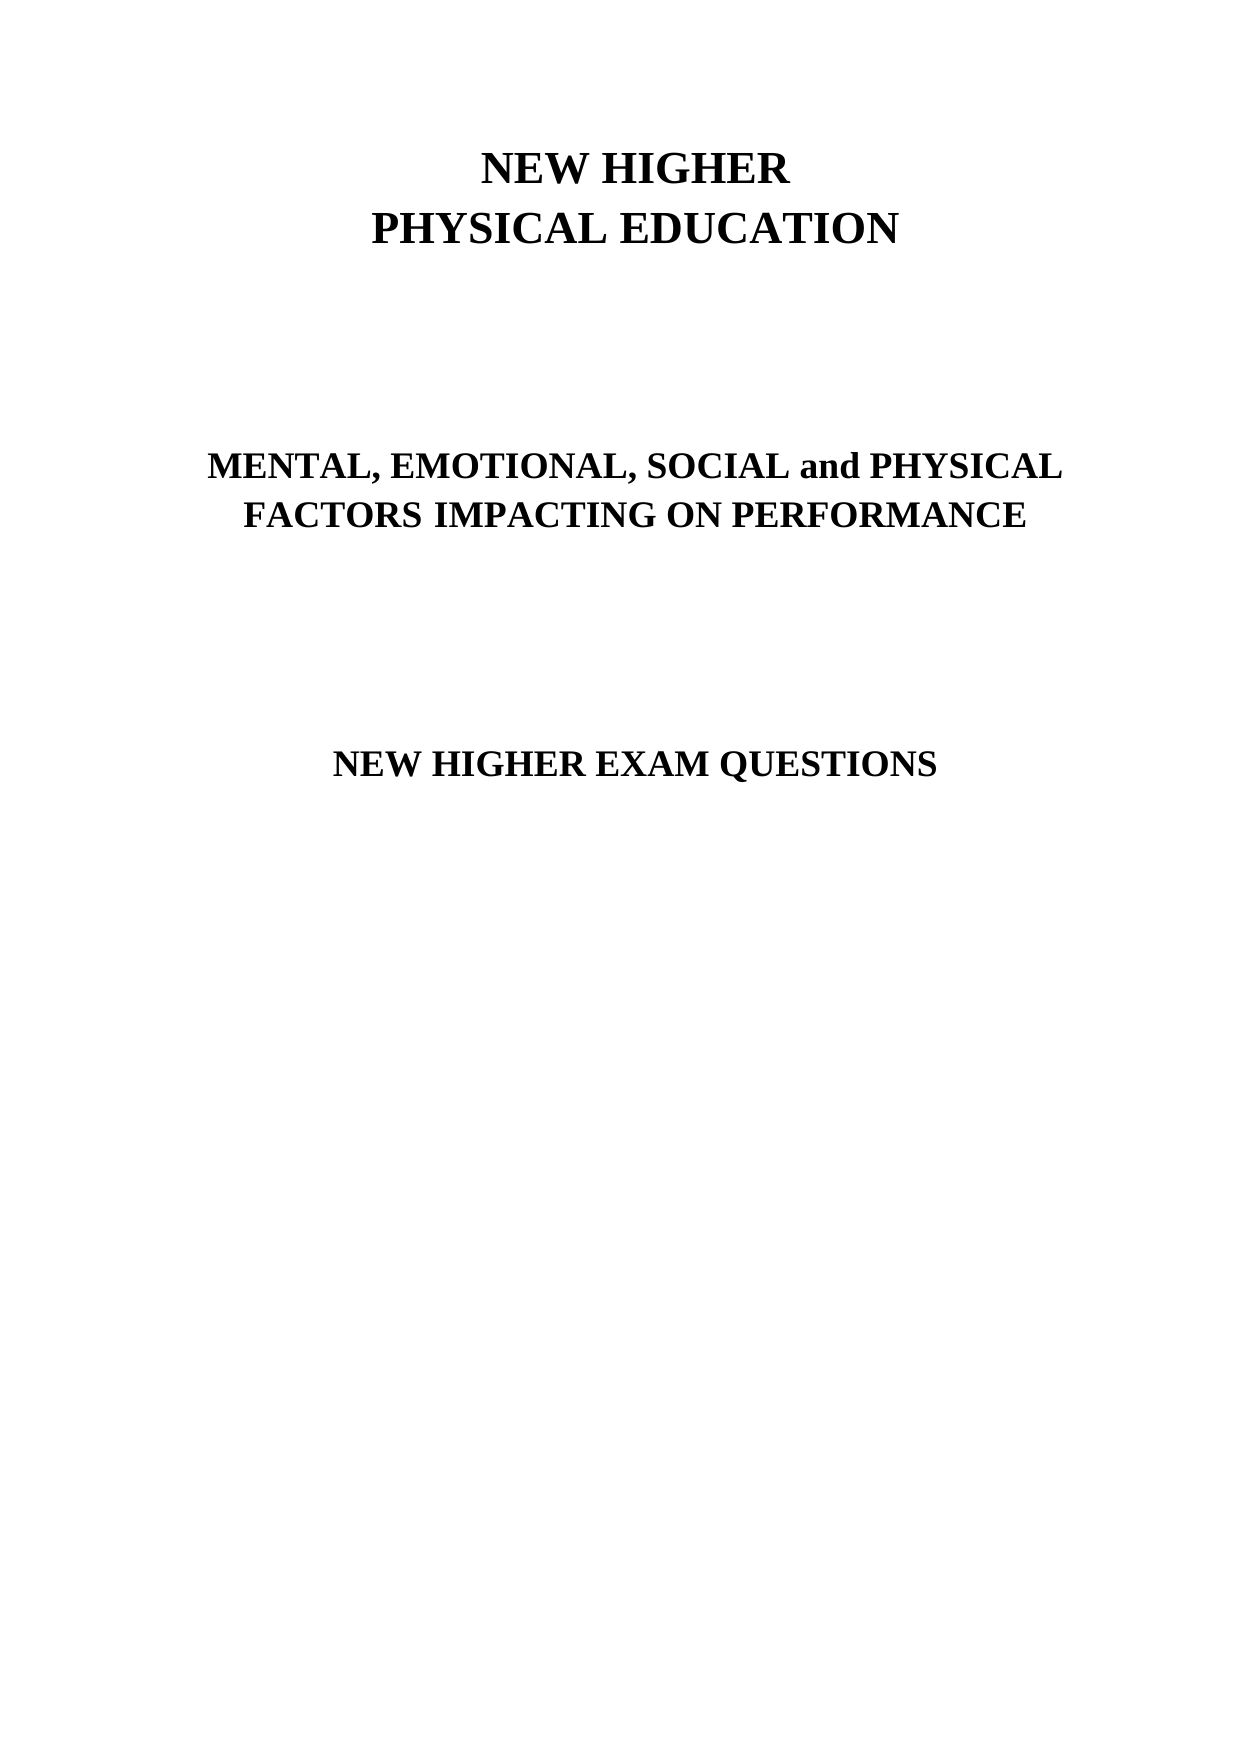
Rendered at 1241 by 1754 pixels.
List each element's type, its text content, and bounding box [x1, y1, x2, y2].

text PHYSICAL EDUCATION [103, 201, 1167, 254]
text NEW HIGHER [103, 140, 1167, 193]
text MENTAL, EMOTIONAL, SOCIAL and PHYSICAL [103, 443, 1167, 486]
text FACTORS IMPACTING ON PERFORMANCE [103, 493, 1167, 536]
text NEW HIGHER EXAM QUESTIONS [103, 742, 1167, 785]
